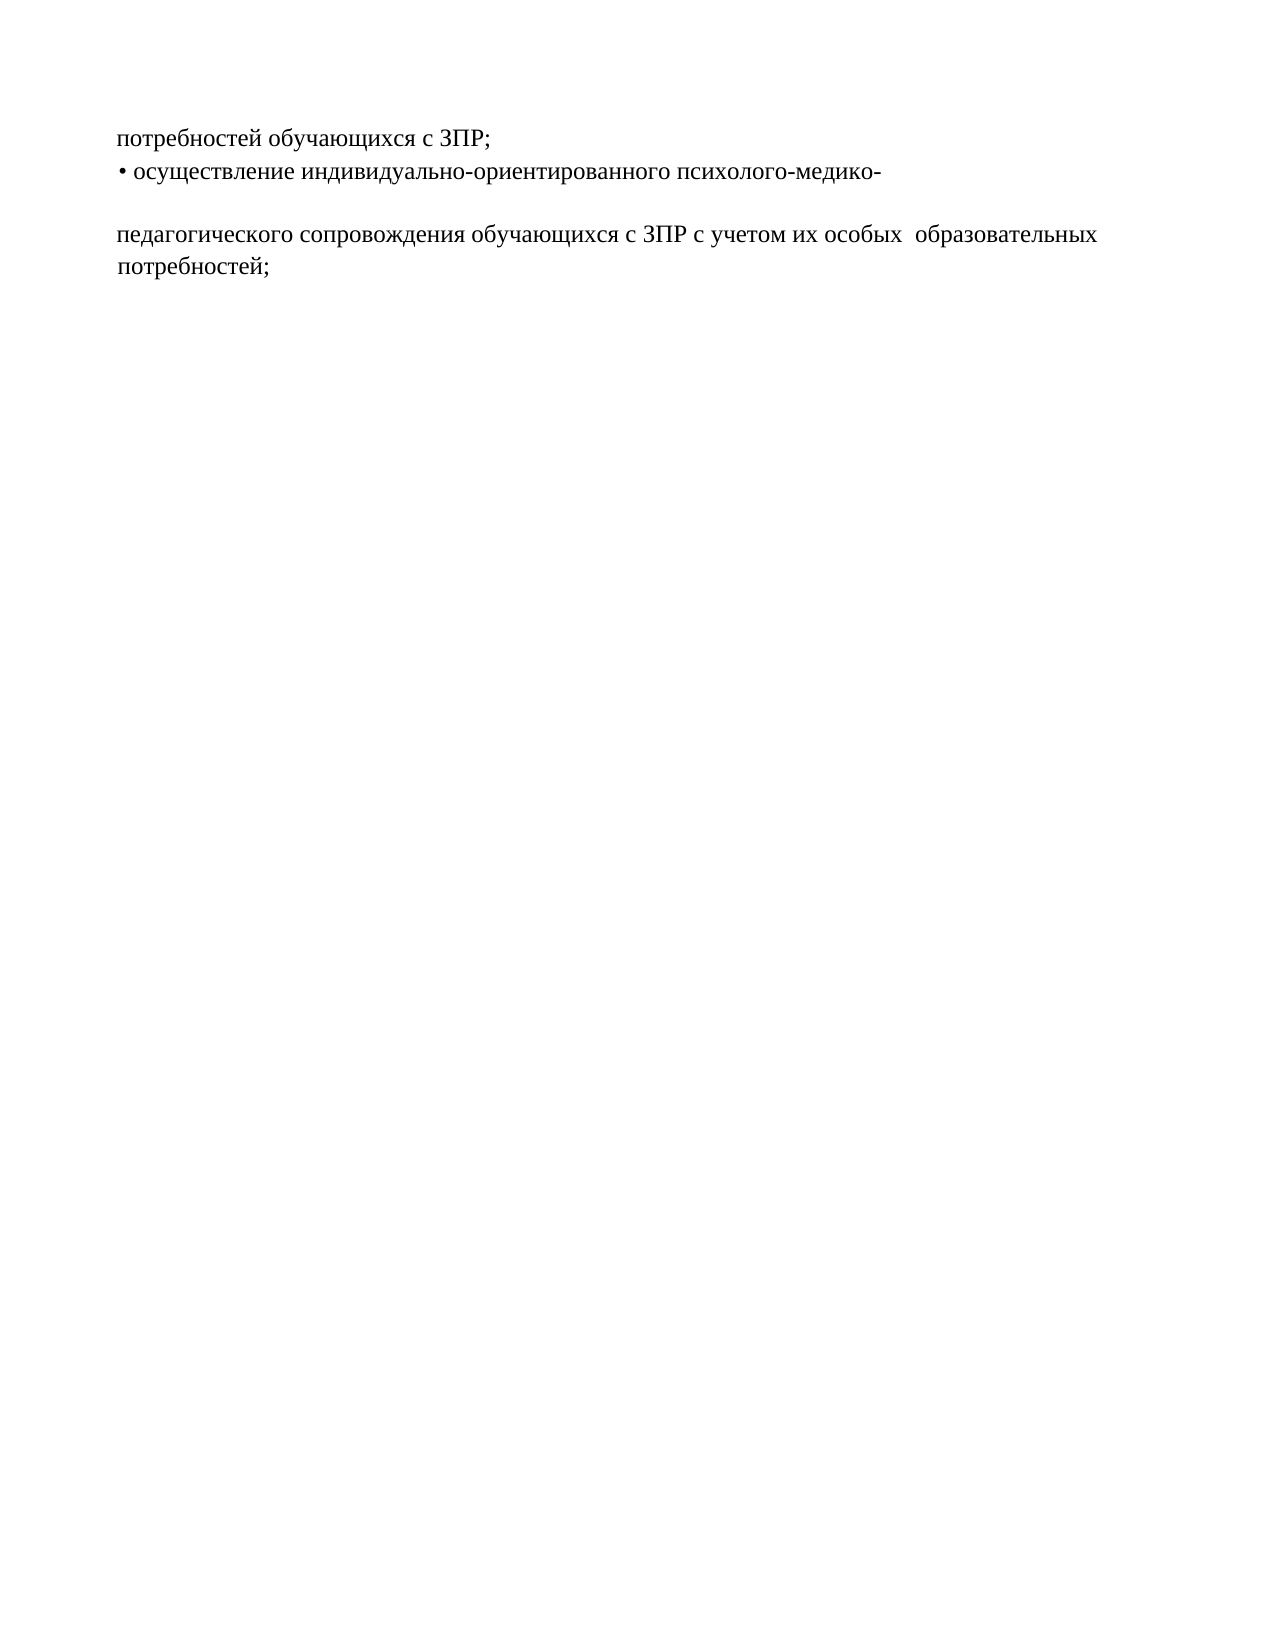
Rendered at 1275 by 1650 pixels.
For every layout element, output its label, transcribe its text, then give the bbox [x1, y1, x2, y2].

list осуществление индивидуально-ориентированного психолого-медико- [118, 156, 1213, 185]
text потребностей обучающихся с ЗПР; [116, 123, 1213, 151]
text педагогического сопровождения обучающихся с ЗПР с учетом их особых образовательных потребностей; [116, 219, 1100, 280]
